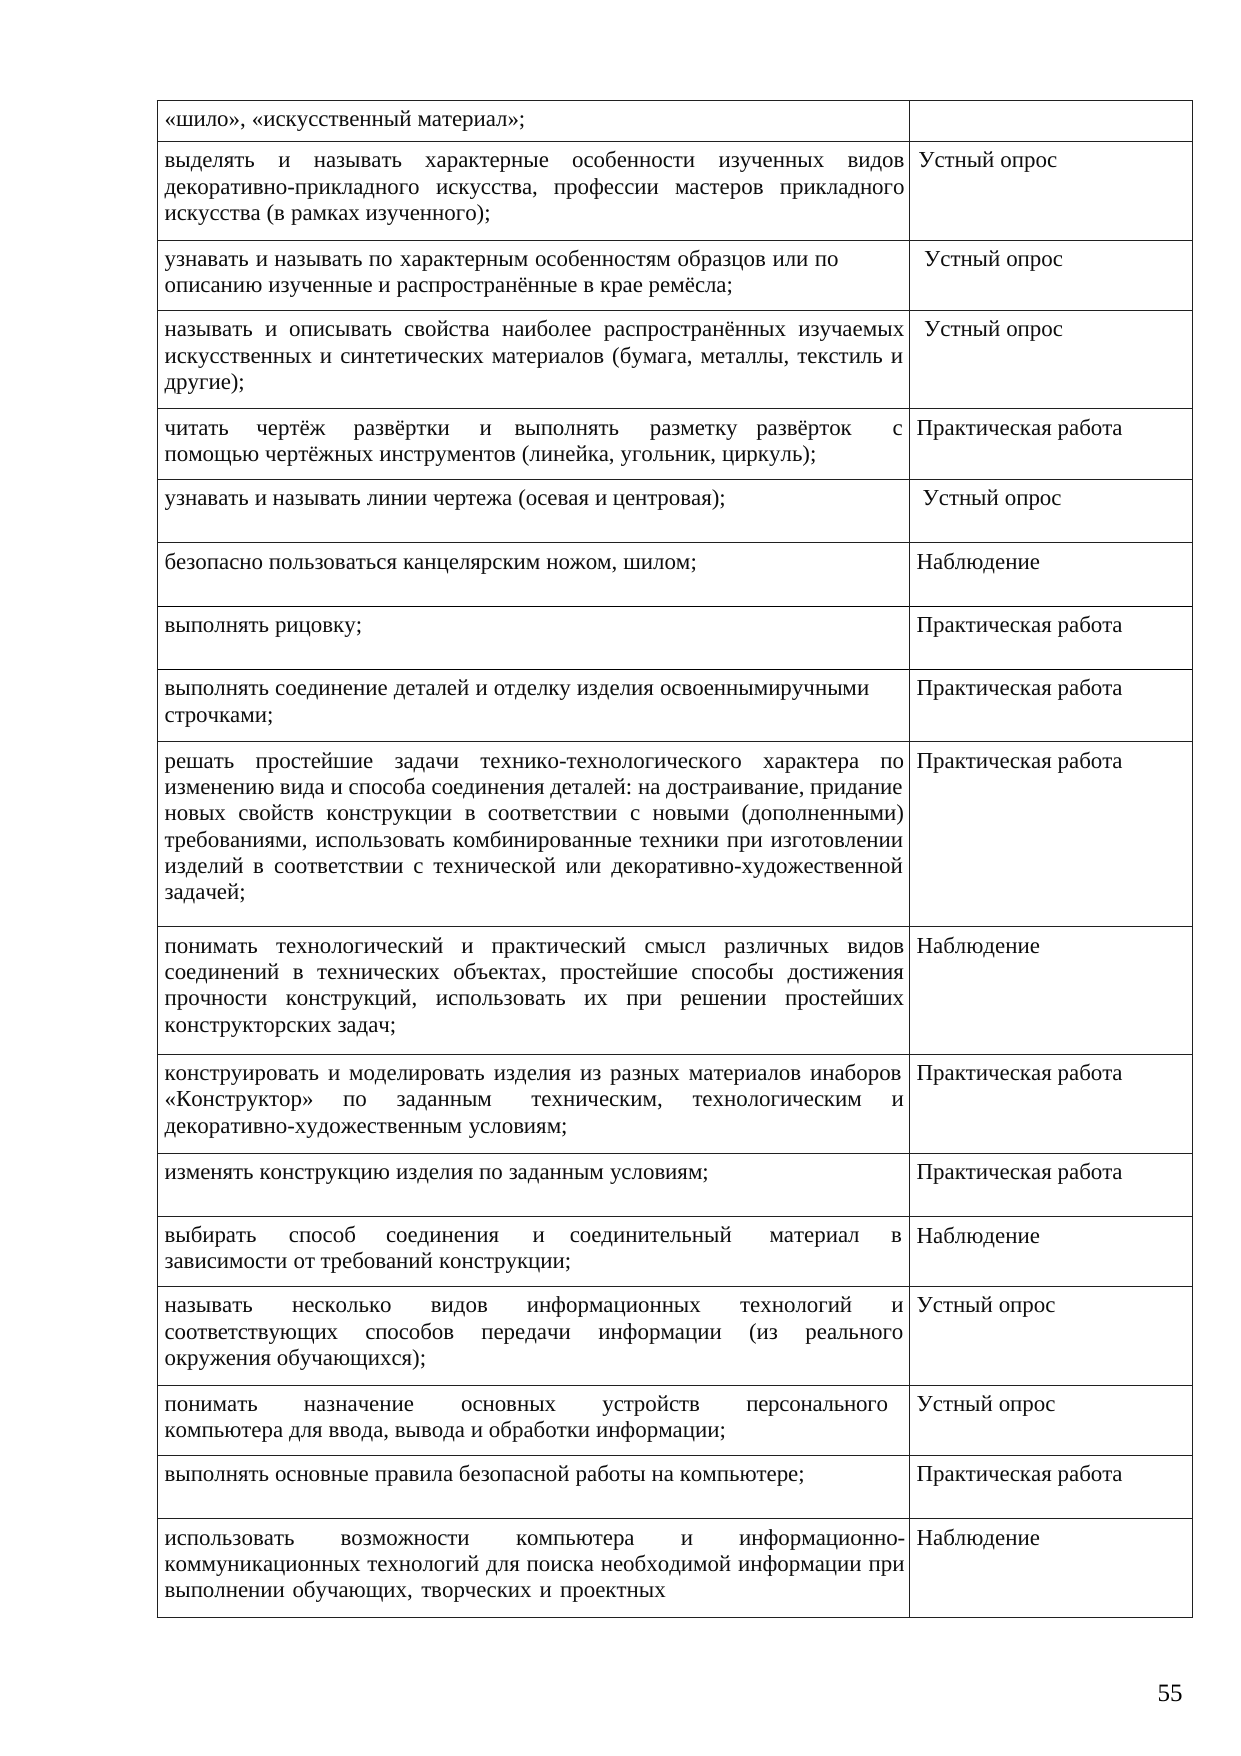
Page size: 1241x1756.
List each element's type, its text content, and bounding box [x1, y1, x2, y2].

table_cell изменять конструкцию изделия по заданным условиям; [158, 1154, 909, 1216]
table_cell читать чертёж развёртки и выполнять разметку развёрток с помощью чертёжных инструментов (линейка, угольник, циркуль); [158, 409, 909, 479]
table_cell Практическая работа [910, 742, 1192, 926]
table_cell Наблюдение [910, 927, 1192, 1054]
table_cell Практическая работа [910, 670, 1192, 741]
table_cell называть и описывать свойства наиболее распространённых изучаемых искусственных и синтетических материалов (бумага, металлы, текстиль и другие); [158, 311, 909, 408]
table_cell Практическая работа [910, 1055, 1192, 1153]
table_cell выделять и называть характерные особенности изученных видов декоративно-прикладного искусства, профессии мастеров прикладного искусства (в рамках изученного); [158, 142, 909, 240]
table_cell понимать назначение основных устройств персонального компьютера для ввода, вывода и обработки информации; [158, 1386, 909, 1455]
table_cell Устный опрос [910, 311, 1192, 408]
table_cell Устный опрос [910, 142, 1192, 240]
table_cell Практическая работа [910, 607, 1192, 669]
table_cell Практическая работа [910, 409, 1192, 479]
table_cell Наблюдение [910, 543, 1192, 606]
table_cell конструировать и моделировать изделия из разных материалов инаборов «Конструктор» по заданным техническим, технологическим и декоративно-художественным условиям; [158, 1055, 909, 1153]
table_cell Устный опрос [910, 480, 1192, 542]
table_cell Устный опрос [910, 241, 1192, 310]
table_cell выбирать способ соединения и соединительный материал в зависимости от требований конструкции; [158, 1217, 909, 1286]
table_header «шило», «искусственный материал»; [158, 101, 909, 141]
table_cell решать простейшие задачи технико-технологического характера по изменению вида и способа соединения деталей: на достраивание, придание новых свойств конструкции в соответствии с новыми (дополненными) требованиями, использовать комбинированные техники при изготовлении изделий в соответствии с технической или декоративно-художественной задачей; [158, 742, 909, 926]
table_cell выполнять соединение деталей и отделку изделия освоеннымиручными строчками; [158, 670, 909, 741]
table_cell безопасно пользоваться канцелярским ножом, шилом; [158, 543, 909, 606]
table_cell понимать технологический и практический смысл различных видов соединений в технических объектах, простейшие способы достижения прочности конструкций, использовать их при решении простейших конструкторских задач; [158, 927, 909, 1054]
table_cell называть несколько видов информационных технологий и соответствующих способов передачи информации (из реального окружения обучающихся); [158, 1287, 909, 1385]
table_cell Практическая работа [910, 1154, 1192, 1216]
table_cell Наблюдение [910, 1519, 1192, 1617]
table_cell выполнять рицовку; [158, 607, 909, 669]
table_cell Устный опрос [910, 1287, 1192, 1385]
table_cell узнавать и называть по характерным особенностям образцов или по описанию изученные и распространённые в крае ремёсла; [158, 241, 909, 310]
table_cell использовать возможности компьютера и информационно- коммуникационных технологий для поиска необходимой информации при выполнении обучающих, творческих и проектных [158, 1519, 909, 1617]
table_cell выполнять основные правила безопасной работы на компьютере; [158, 1456, 909, 1518]
table_header [910, 101, 1192, 141]
table_cell узнавать и называть линии чертежа (осевая и центровая); [158, 480, 909, 542]
table_cell Наблюдение [910, 1217, 1192, 1286]
table_cell Устный опрос [910, 1386, 1192, 1455]
table_cell Практическая работа [910, 1456, 1192, 1518]
